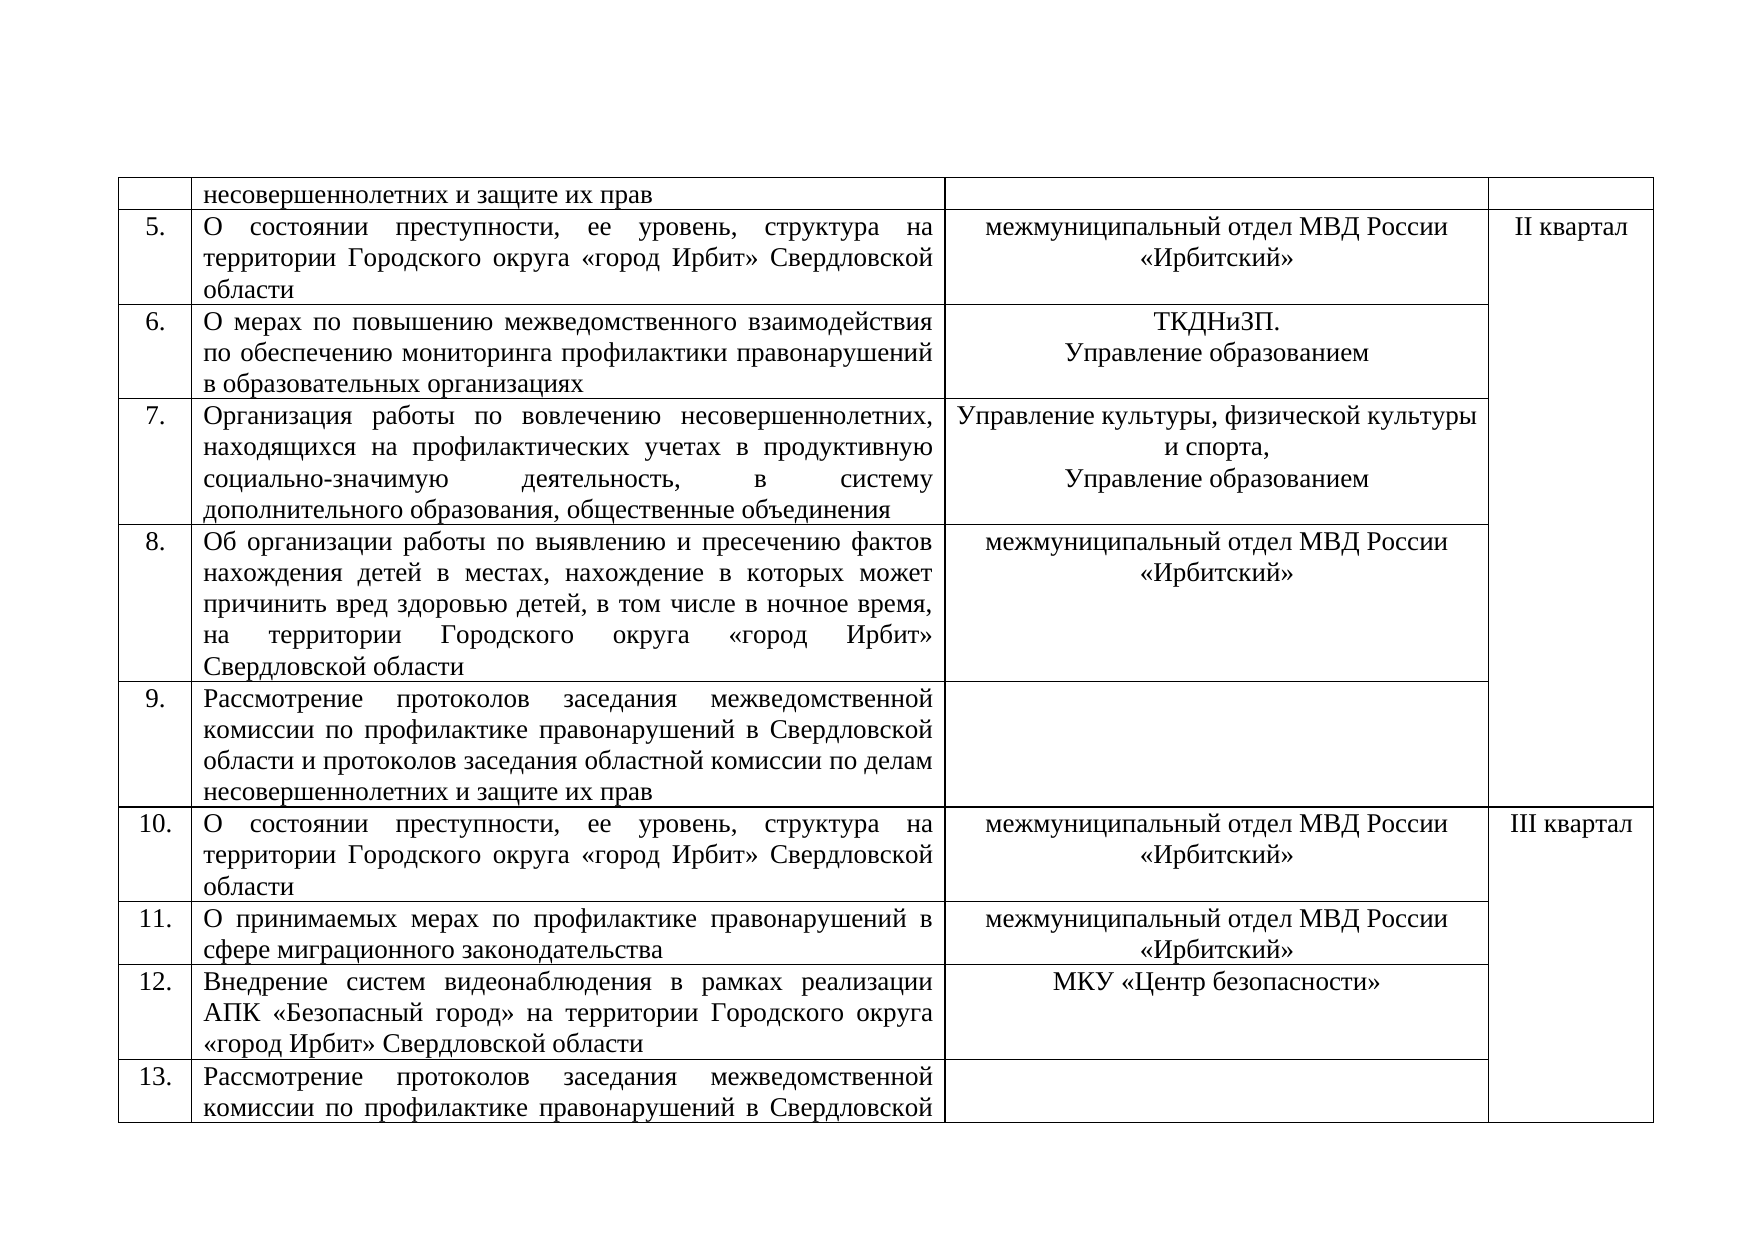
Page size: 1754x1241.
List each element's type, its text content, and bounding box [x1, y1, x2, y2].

table_cell 7. [119, 399, 191, 524]
table_cell 9. [119, 682, 191, 806]
table_cell межмуниципальный отдел МВД России «Ирбитский» [946, 808, 1488, 901]
table_cell 5. [119, 210, 191, 304]
table_cell Управление культуры, физической культуры и спорта, Управление образованием [946, 399, 1488, 524]
table_cell 11. [119, 902, 191, 964]
table_cell 12. [119, 965, 191, 1059]
table_cell III квартал [1489, 808, 1653, 1122]
table_cell межмуниципальный отдел МВД России «Ирбитский» [946, 525, 1488, 681]
table_cell межмуниципальный отдел МВД России «Ирбитский» [946, 902, 1488, 964]
table_cell Организация работы по вовлечению несовершеннолетних, находящихся на профилактических учетах в продуктивную социально-значимую деятельность, в систему дополнительного образования, общественные объединения [192, 399, 944, 524]
table_cell [946, 178, 1488, 209]
table_cell [946, 1060, 1488, 1122]
table_cell II квартал [1489, 210, 1653, 806]
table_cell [192, 178, 944, 209]
table_cell ТКДНиЗП. Управление образованием [946, 305, 1488, 398]
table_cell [192, 1060, 944, 1122]
table_cell Внедрение систем видеонаблюдения в рамках реализации АПК «Безопасный город» на территории Городского округа «город Ирбит» Свердловской области [192, 965, 944, 1059]
table_cell О состоянии преступности, ее уровень, структура на территории Городского округа «город Ирбит» Свердловской области [192, 808, 944, 901]
table_cell 6. [119, 305, 191, 398]
table_cell 4. [119, 178, 191, 209]
table_cell МКУ «Центр безопасности» [946, 965, 1488, 1059]
table_cell О принимаемых мерах по профилактике правонарушений в сфере миграционного законодательства [192, 902, 944, 964]
table_cell 8. [119, 525, 191, 681]
table_cell [946, 682, 1488, 806]
table_cell межмуниципальный отдел МВД России «Ирбитский» [946, 210, 1488, 304]
table_cell 10. [119, 808, 191, 901]
table_cell О состоянии преступности, ее уровень, структура на территории Городского округа «город Ирбит» Свердловской области [192, 210, 944, 304]
table_cell О мерах по повышению межведомственного взаимодействия по обеспечению мониторинга профилактики правонарушений в образовательных организациях [192, 305, 944, 398]
table_cell Об организации работы по выявлению и пресечению фактов нахождения детей в местах, нахождение в которых может причинить вред здоровью детей, в том числе в ночное время, на территории Городского округа «город Ирбит» Свердловской области [192, 525, 944, 681]
table_cell 13. [119, 1060, 191, 1122]
